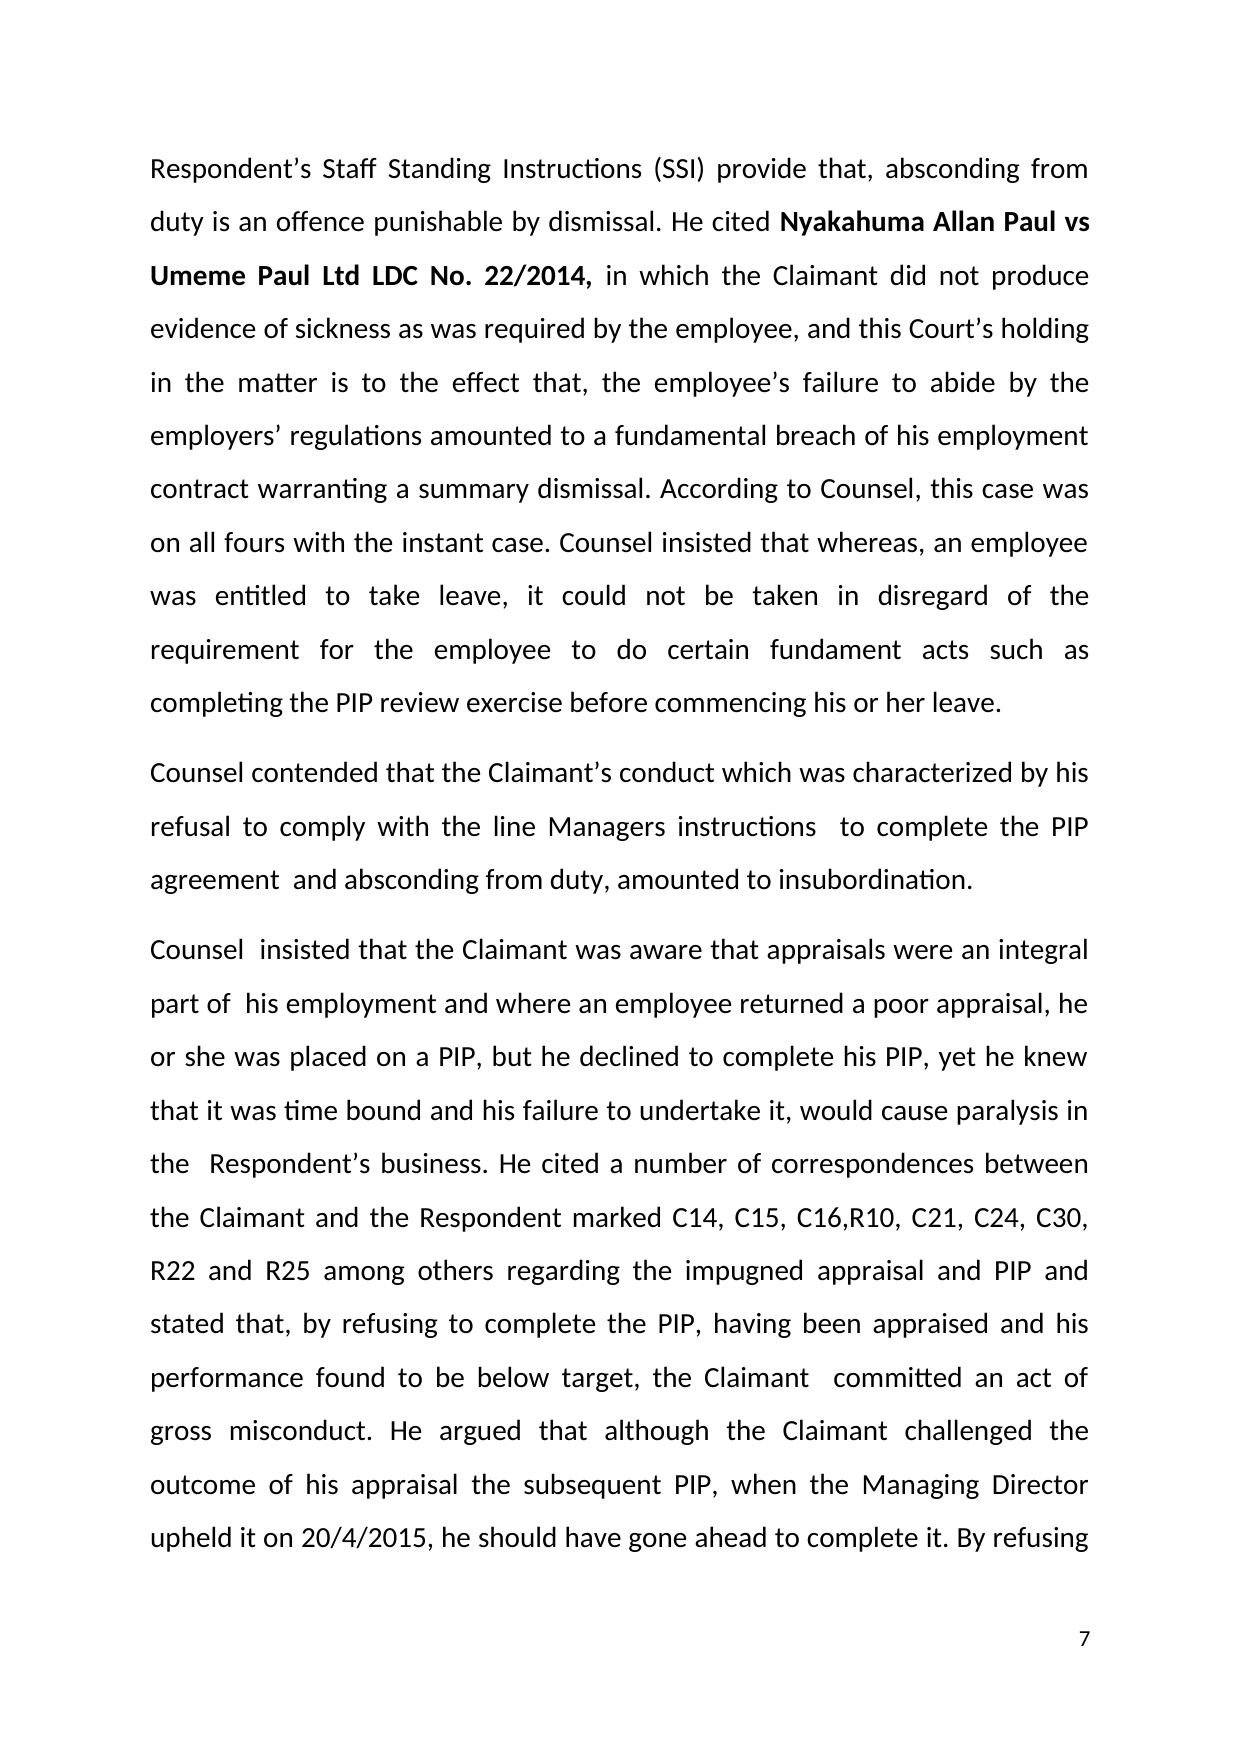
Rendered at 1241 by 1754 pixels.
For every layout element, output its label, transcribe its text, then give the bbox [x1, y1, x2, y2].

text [150, 150, 1090, 720]
text Counsel contended that the Claimant’s conduct which was characterized by his refusal to comply with the line Managers instructions to complete the PIP agreement and absconding from duty, amounted to insubordination. [150, 754, 1090, 897]
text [150, 931, 1090, 1555]
